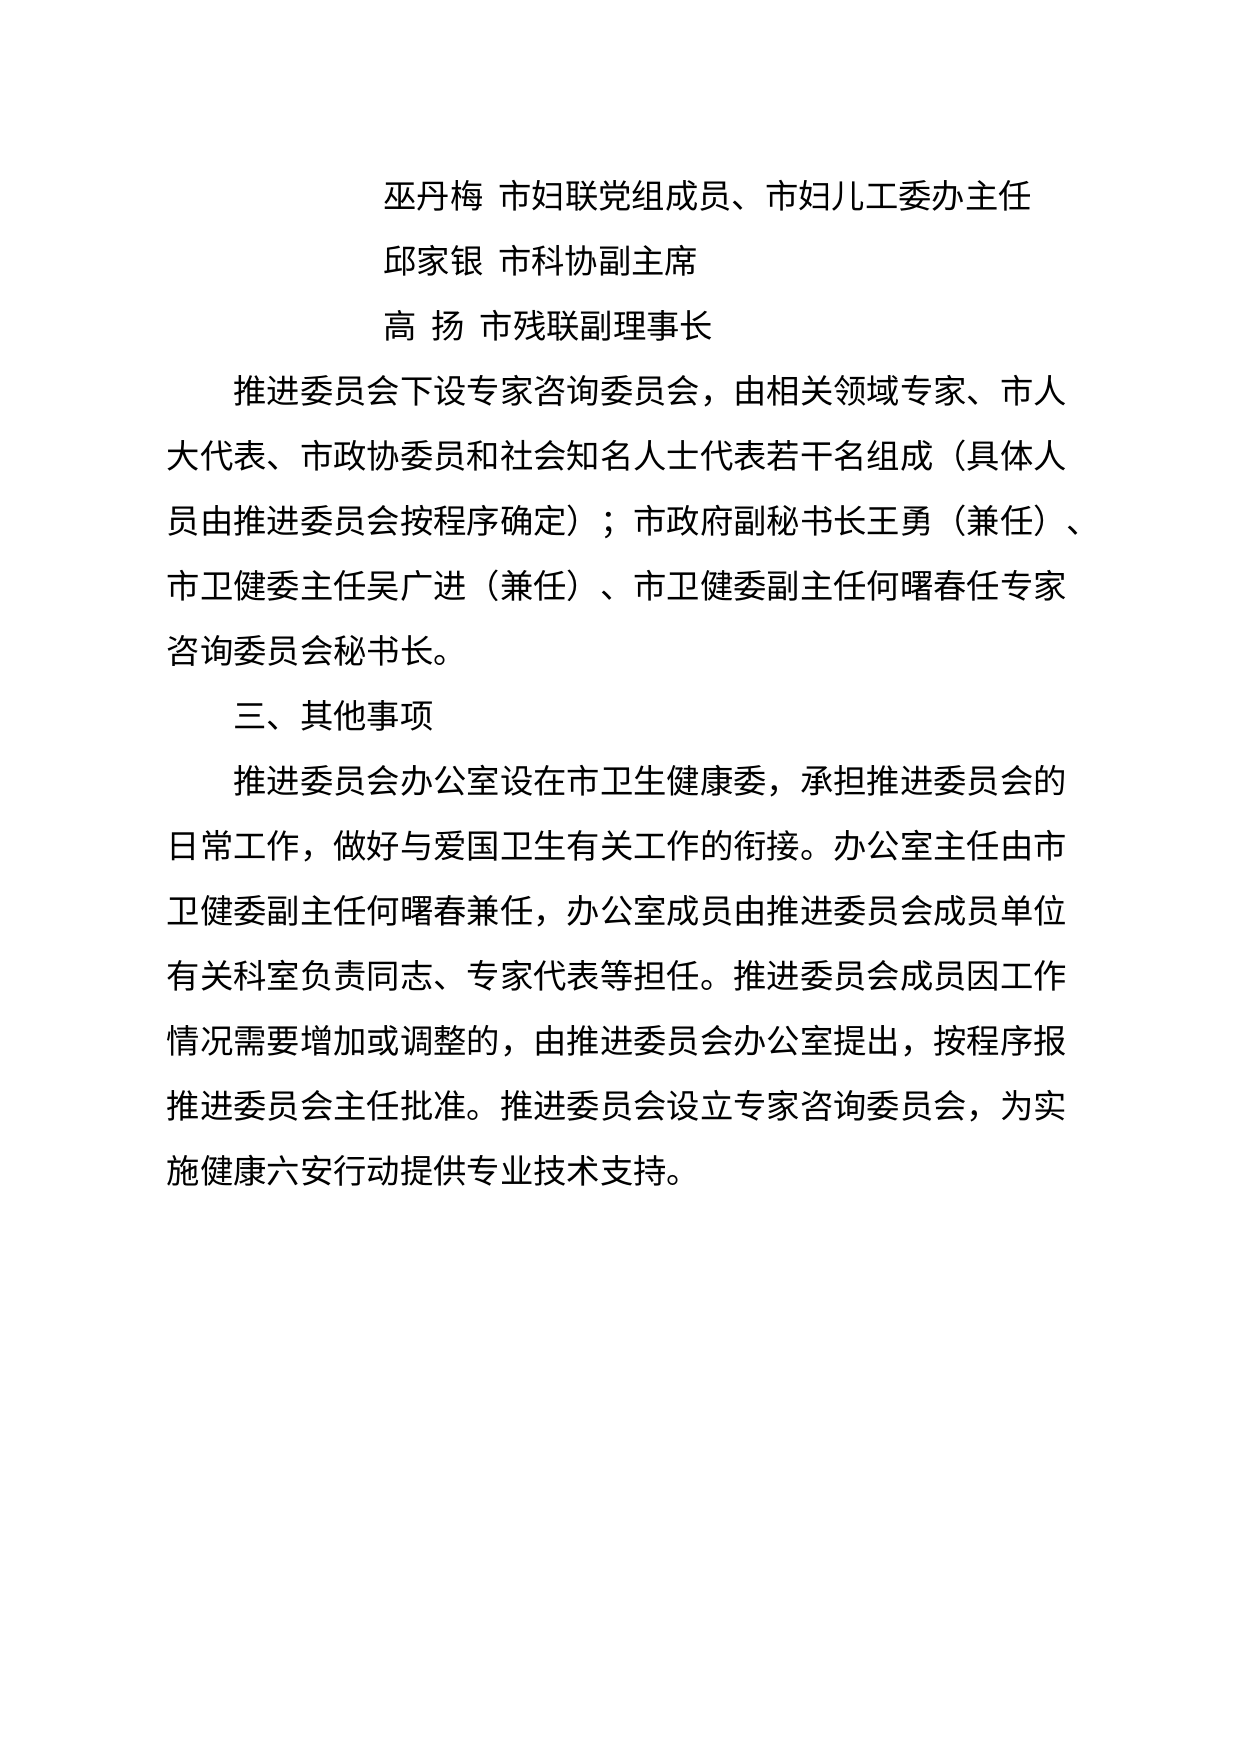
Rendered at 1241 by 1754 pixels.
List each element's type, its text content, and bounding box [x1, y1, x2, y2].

text 巫丹梅 市妇联党组成员、市妇儿工委办主任 [166, 162, 1085, 227]
text 三、其他事项 [166, 682, 1085, 747]
text 推进委员会办公室设在市卫生健康委，承担推进委员会的日常工作，做好与爱国卫生有关工作的衔接。办公室主任由市卫健委副主任何曙春兼任，办公室成员由推进委员会成员单位有关科室负责同志、专家代表等担任。推进委员会成员因工作情况需要增加或调整的，由推进委员会办公室提出，按程序报推进委员会主任批准。推进委员会设立专家咨询委员会，为实施健康六安行动提供专业技术支持。 [166, 747, 1085, 1202]
text 邱家银 市科协副主席 [166, 227, 1085, 292]
text 推进委员会下设专家咨询委员会，由相关领域专家、市人大代表、市政协委员和社会知名人士代表若干名组成（具体人员由推进委员会按程序确定）；市政府副秘书长王勇（兼任）、市卫健委主任吴广进（兼任）、市卫健委副主任何曙春任专家咨询委员会秘书长。 [166, 357, 1085, 682]
text 高 扬 市残联副理事长 [166, 292, 1085, 357]
